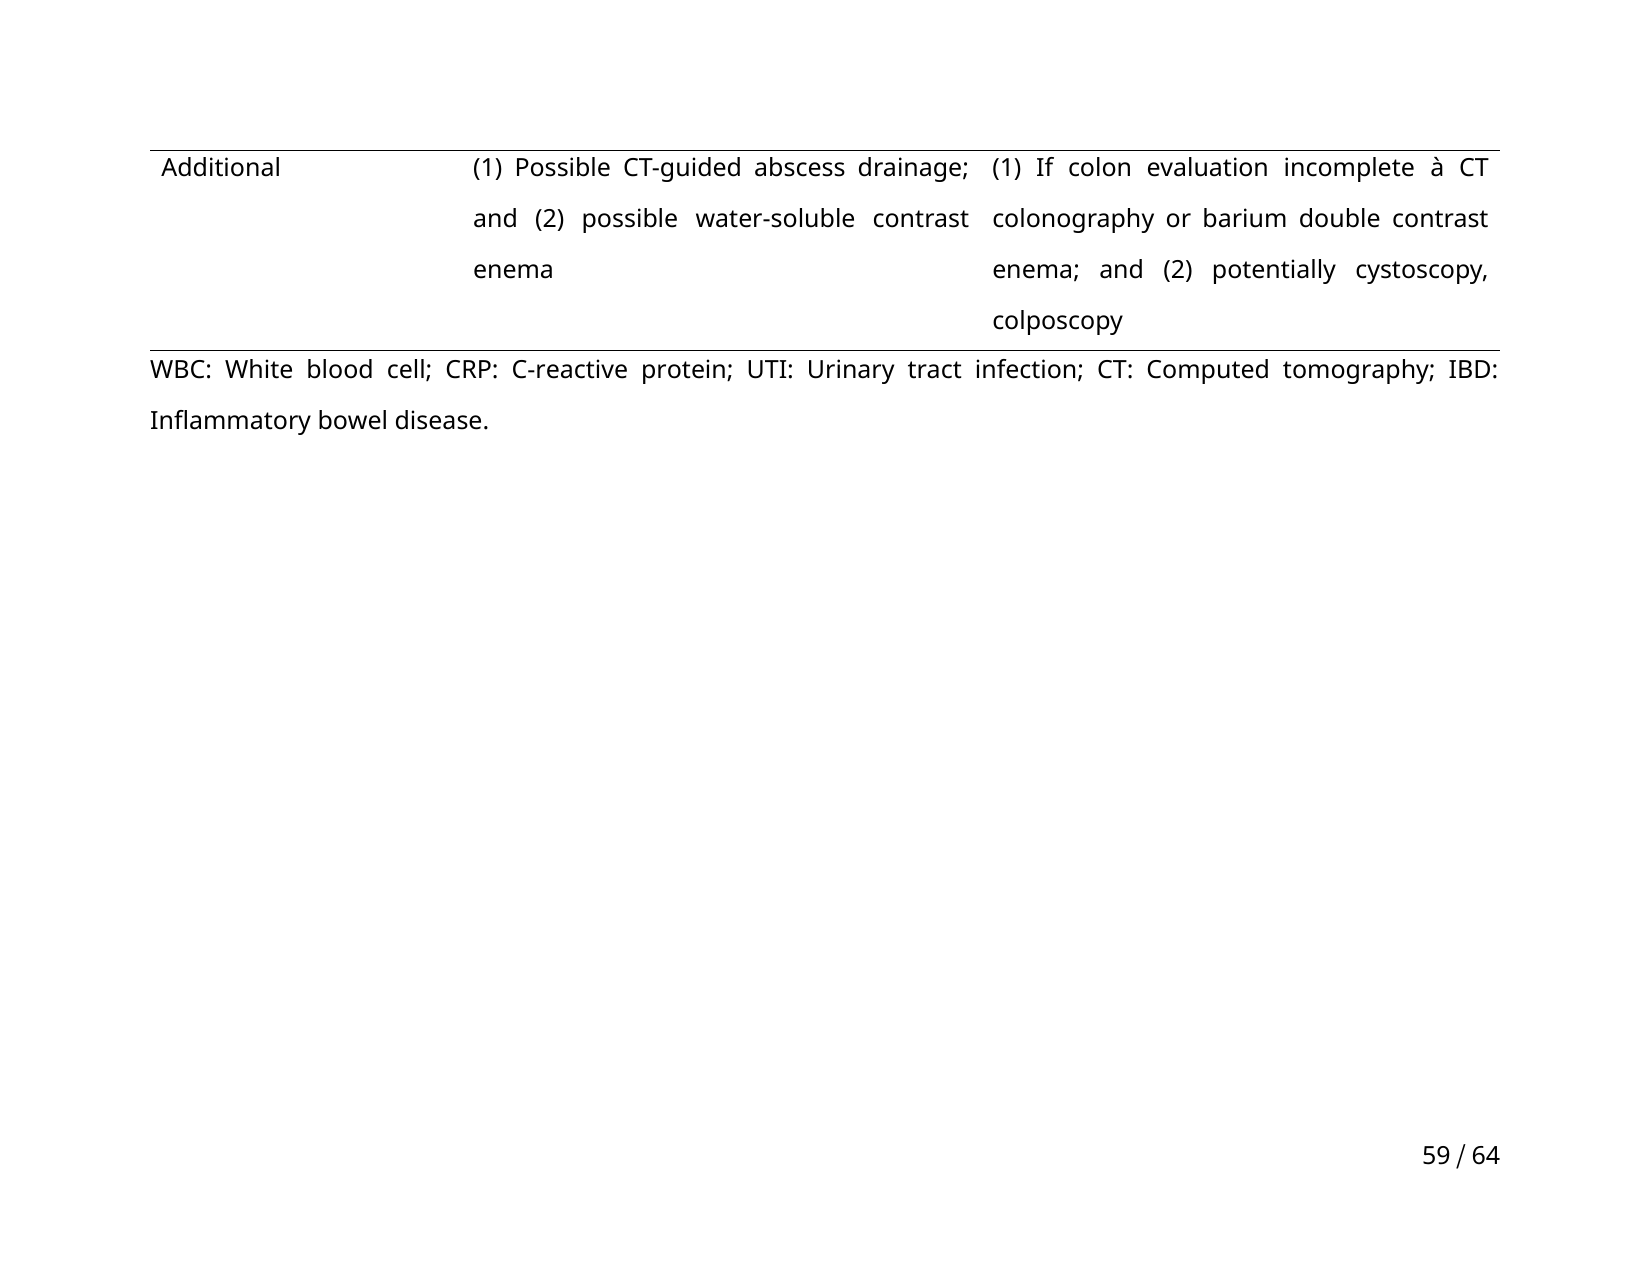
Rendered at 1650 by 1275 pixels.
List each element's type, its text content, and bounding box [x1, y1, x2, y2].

table_cell (1) If colon evaluation incomplete à CT colonography or barium double contrast enema; and (2) potentially cystoscopy, colposcopy [981, 151, 1500, 350]
table_cell (1) Possible CT-guided abscess drainage; and (2) possible water-soluble contrast enema [462, 151, 981, 350]
text WBC: White blood cell; CRP: C-reactive protein; UTI: Urinary tract infection; CT: Computed tomography; IBD: Inflammatory bowel disease. [150, 351, 1500, 436]
table_cell Additional [150, 151, 462, 350]
